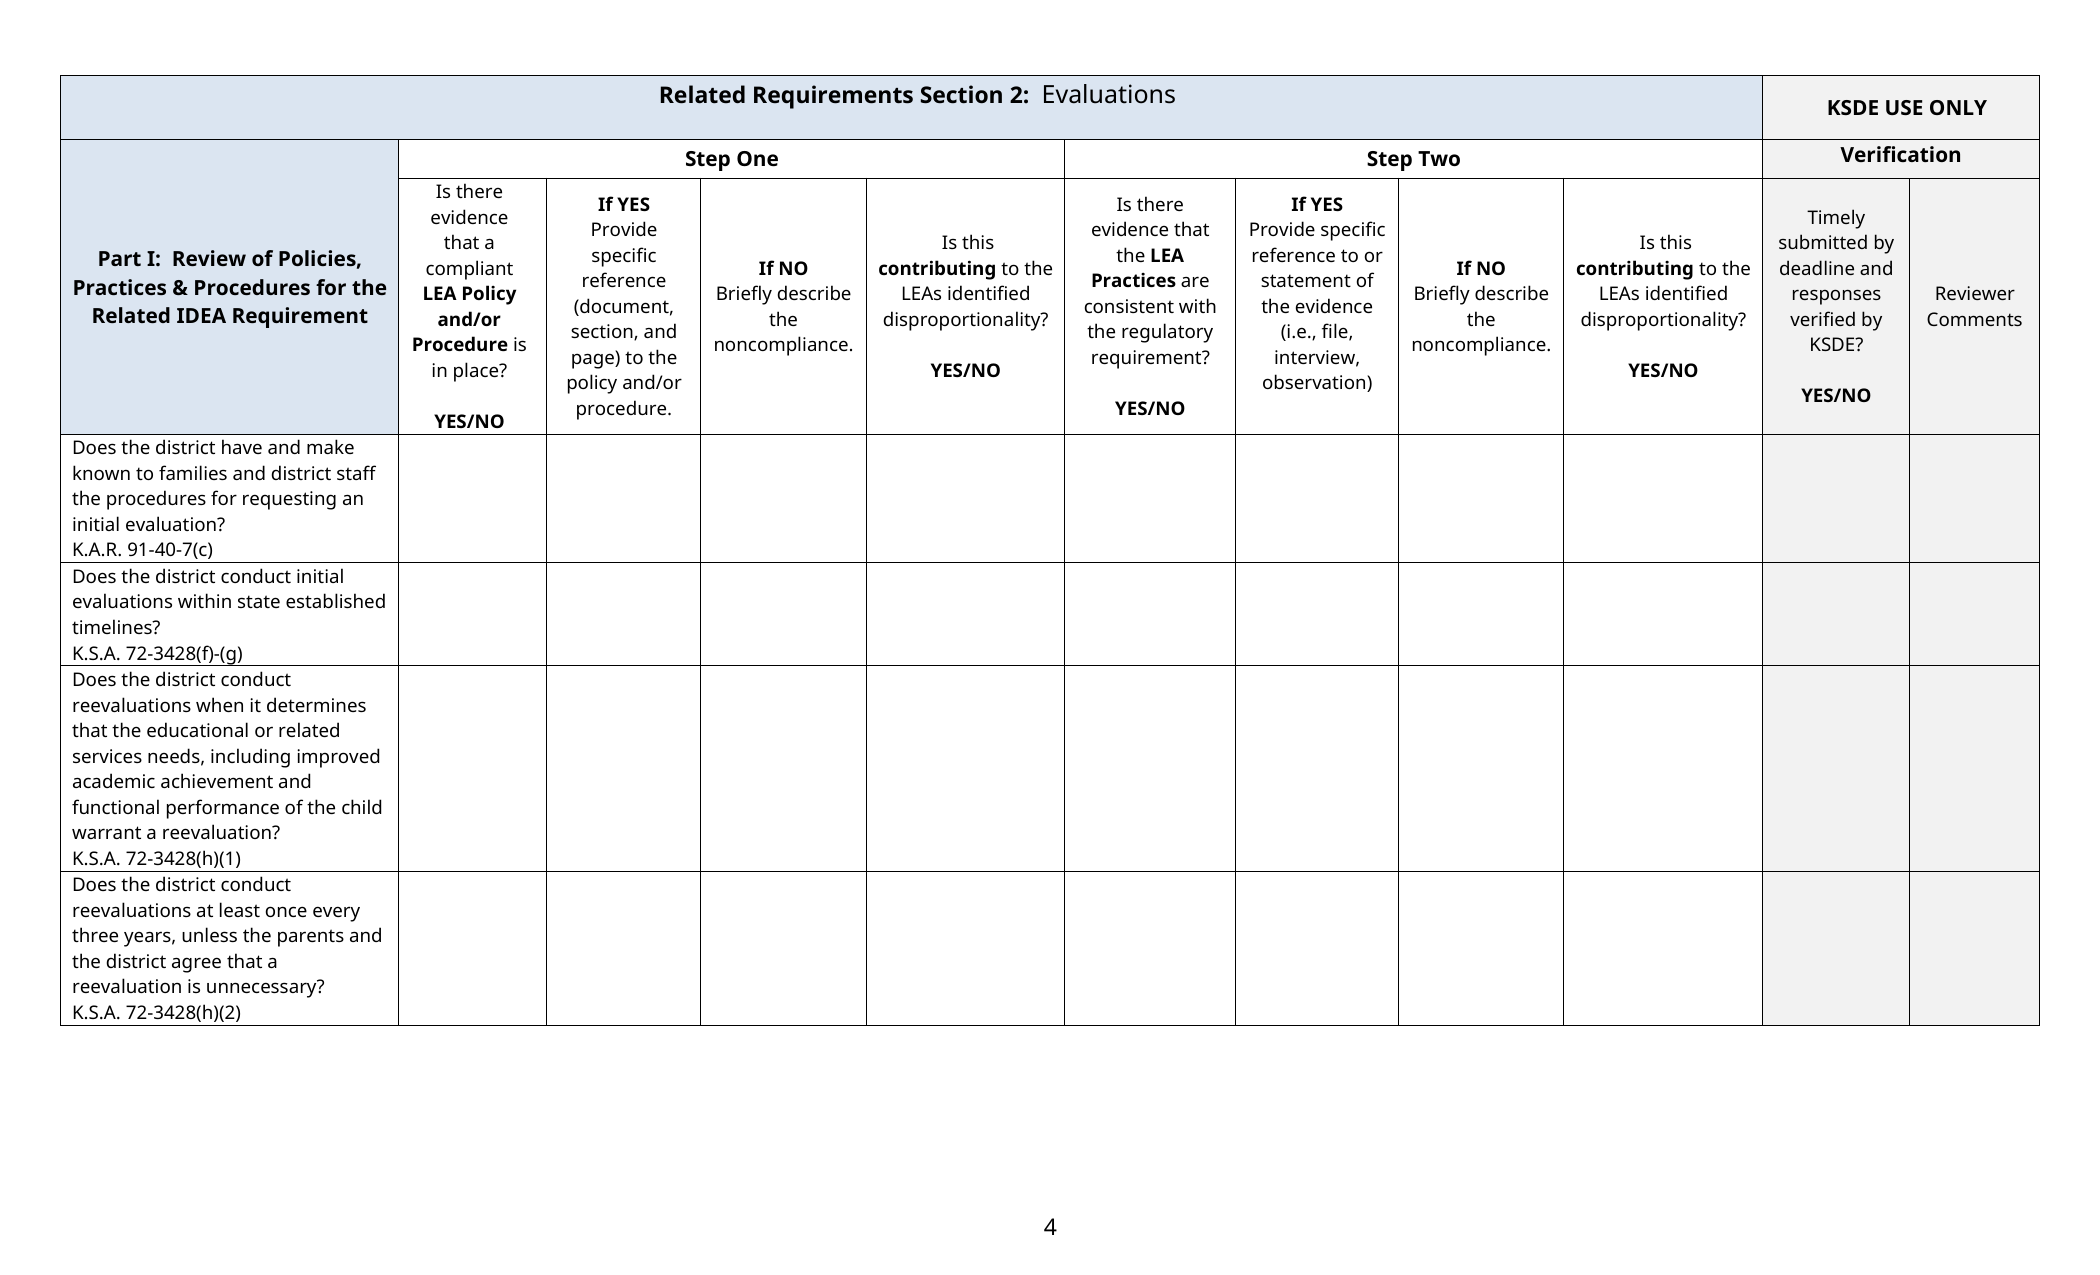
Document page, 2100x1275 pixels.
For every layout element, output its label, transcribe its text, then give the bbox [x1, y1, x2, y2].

table_cell [867, 563, 1064, 665]
table_cell [547, 435, 700, 562]
table_cell [1763, 563, 1909, 665]
table_cell If NO Briefly describe the noncompliance. [701, 179, 866, 434]
table_cell If NO Briefly describe the noncompliance. [1399, 179, 1563, 434]
table_header KSDE USE ONLY [1763, 76, 2039, 139]
table_cell [701, 563, 866, 665]
table_cell [1399, 666, 1563, 871]
table_cell [399, 563, 546, 665]
table_cell [867, 435, 1064, 562]
table_cell [867, 872, 1064, 1025]
table_cell Timely submitted by deadline and responses verified by KSDE? YES/NO [1763, 179, 1909, 434]
table_cell Is there evidence that a compliant LEA Policy and/or Procedure is in place? YES/NO [399, 179, 546, 434]
table_cell [701, 435, 866, 562]
table_cell [1910, 872, 2039, 1025]
table_header Related Requirements Section 2: Evaluations [61, 76, 1762, 139]
table_cell Reviewer Comments [1910, 179, 2039, 434]
table_cell [547, 666, 700, 871]
table_cell [1910, 563, 2039, 665]
table_cell [1065, 435, 1235, 562]
table_cell Step One [399, 140, 1064, 177]
table_cell If YES Provide specific reference to or statement of the evidence (i.e., file, interview, observation) [1236, 179, 1398, 434]
table_cell [1564, 563, 1762, 665]
table_cell Does the district conduct initial evaluations within state established timelines? K.S.A. 72-3428(f)-(g) [61, 563, 398, 665]
table_cell Part I: Review of Policies, Practices & Procedures for the Related IDEA Requirement [61, 140, 398, 434]
table_cell [1399, 435, 1563, 562]
table_cell [1910, 666, 2039, 871]
table_cell Verification [1763, 140, 2039, 177]
table_cell Step Two [1065, 140, 1762, 177]
table_cell [1236, 872, 1398, 1025]
table_cell [1763, 872, 1909, 1025]
table_cell [547, 872, 700, 1025]
table_cell [1065, 563, 1235, 665]
table_cell [1399, 563, 1563, 665]
table_cell Is this contributing to the LEAs identified disproportionality? YES/NO [867, 179, 1064, 434]
table_cell Does the district have and make known to families and district staff the procedures for requesting an initial evaluation? K.A.R. 91-40-7(c) [61, 435, 398, 562]
table_cell [1236, 563, 1398, 665]
table_cell [1763, 435, 1909, 562]
table_cell [1763, 666, 1909, 871]
table_cell [1564, 666, 1762, 871]
table_cell Does the district conduct reevaluations at least once every three years, unless the parents and the district agree that a reevaluation is unnecessary? K.S.A. 72-3428(h)(2) [61, 872, 398, 1025]
table_cell [1065, 872, 1235, 1025]
table_cell [867, 666, 1064, 871]
table_cell [1399, 872, 1563, 1025]
table_cell [1564, 435, 1762, 562]
table_cell Is there evidence that the LEA Practices are consistent with the regulatory requirement? YES/NO [1065, 179, 1235, 434]
table_cell [1065, 666, 1235, 871]
table_cell [1564, 872, 1762, 1025]
table_cell [701, 872, 866, 1025]
table_cell Does the district conduct reevaluations when it determines that the educational or related services needs, including improved academic achievement and functional performance of the child warrant a reevaluation? K.S.A. 72-3428(h)(1) [61, 666, 398, 871]
table_cell Is this contributing to the LEAs identified disproportionality? YES/NO [1564, 179, 1762, 434]
table_cell [399, 435, 546, 562]
table_cell [1910, 435, 2039, 562]
table_cell If YES Provide specific reference (document, section, and page) to the policy and/or procedure. [547, 179, 700, 434]
table_cell [399, 666, 546, 871]
table_cell [1236, 666, 1398, 871]
table_cell [399, 872, 546, 1025]
table_cell [1236, 435, 1398, 562]
table_cell [701, 666, 866, 871]
table_cell [547, 563, 700, 665]
